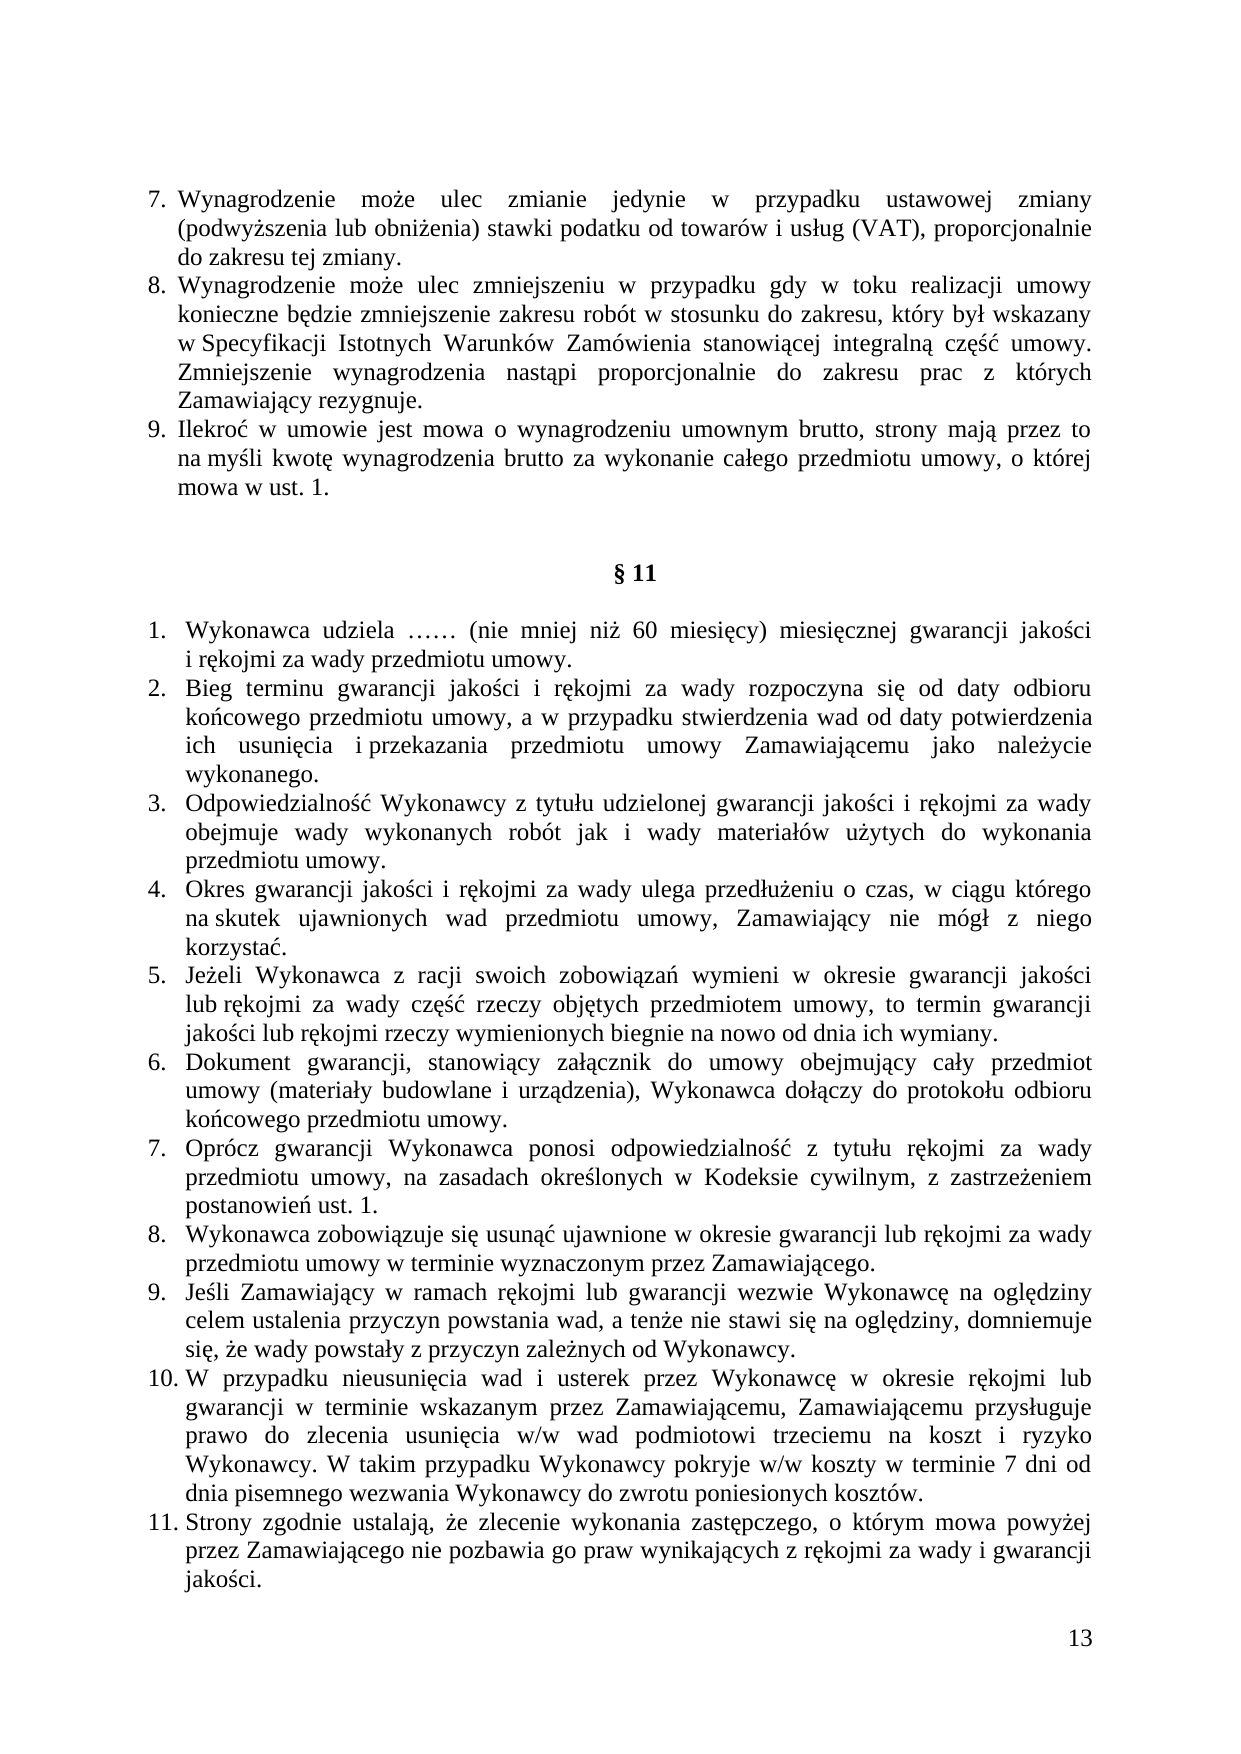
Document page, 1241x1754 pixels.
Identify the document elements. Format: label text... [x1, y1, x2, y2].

list Oprócz gwarancji Wykonawca ponosi odpowiedzialność z tytułu rękojmi za wady przedmiotu umowy, na zasadach określonych w Kodeksie cywilnym, z zastrzeżeniem postanowień ust. 1. [148, 1133, 1093, 1219]
list Ilekroć w umowie jest mowa o wynagrodzeniu umownym brutto, strony mają przez to na myśli kwotę wynagrodzenia brutto za wykonanie całego przedmiotu umowy, o której mowa w ust. 1. [148, 414, 1093, 500]
list Strony zgodnie ustalają, że zlecenie wykonania zastępczego, o którym mowa powyżej przez Zamawiającego nie pozbawia go praw wynikających z rękojmi za wady i gwarancji jakości. [148, 1507, 1093, 1593]
list W przypadku nieusunięcia wad i usterek przez Wykonawcę w okresie rękojmi lub gwarancji w terminie wskazanym przez Zamawiającemu, Zamawiającemu przysługuje prawo do zlecenia usunięcia w/w wad podmiotowi trzeciemu na koszt i ryzyko Wykonawcy. W takim przypadku Wykonawcy pokryje w/w koszty w terminie 7 dni od dnia pisemnego wezwania Wykonawcy do zwrotu poniesionych kosztów. [148, 1363, 1093, 1507]
list Wykonawca udziela …… (nie mniej niż 60 miesięcy) miesięcznej gwarancji jakości i rękojmi za wady przedmiotu umowy. [148, 615, 1093, 673]
list Jeśli Zamawiający w ramach rękojmi lub gwarancji wezwie Wykonawcę na oględziny celem ustalenia przyczyn powstania wad, a tenże nie stawi się na oględziny, domniemuje się, że wady powstały z przyczyn zależnych od Wykonawcy. [148, 1277, 1093, 1363]
list Dokument gwarancji, stanowiący załącznik do umowy obejmujący cały przedmiot umowy (materiały budowlane i urządzenia), Wykonawca dołączy do protokołu odbioru końcowego przedmiotu umowy. [148, 1047, 1093, 1133]
list Jeżeli Wykonawca z racji swoich zobowiązań wymieni w okresie gwarancji jakości lub rękojmi za wady część rzeczy objętych przedmiotem umowy, to termin gwarancji jakości lub rękojmi rzeczy wymienionych biegnie na nowo od dnia ich wymiany. [148, 960, 1093, 1047]
list Okres gwarancji jakości i rękojmi za wady ulega przedłużeniu o czas, w ciągu którego na skutek ujawnionych wad przedmiotu umowy, Zamawiający nie mógł z niego korzystać. [148, 874, 1093, 960]
list Wynagrodzenie może ulec zmianie jedynie w przypadku ustawowej zmiany (podwyższenia lub obniżenia) stawki podatku od towarów i usług (VAT), proporcjonalnie do zakresu tej zmiany. [148, 184, 1093, 270]
list Wynagrodzenie może ulec zmniejszeniu w przypadku gdy w toku realizacji umowy konieczne będzie zmniejszenie zakresu robót w stosunku do zakresu, który był wskazany w Specyfikacji Istotnych Warunków Zamówienia stanowiącej integralną część umowy. Zmniejszenie wynagrodzenia nastąpi proporcjonalnie do zakresu prac z których Zamawiający rezygnuje. [148, 270, 1093, 414]
list Wykonawca zobowiązuje się usunąć ujawnione w okresie gwarancji lub rękojmi za wady przedmiotu umowy w terminie wyznaczonym przez Zamawiającego. [148, 1219, 1093, 1277]
list Bieg terminu gwarancji jakości i rękojmi za wady rozpoczyna się od daty odbioru końcowego przedmiotu umowy, a w przypadku stwierdzenia wad od daty potwierdzenia ich usunięcia i przekazania przedmiotu umowy Zamawiającemu jako należycie wykonanego. [148, 673, 1093, 788]
list Odpowiedzialność Wykonawcy z tytułu udzielonej gwarancji jakości i rękojmi za wady obejmuje wady wykonanych robót jak i wady materiałów użytych do wykonania przedmiotu umowy. [148, 788, 1093, 874]
text § 11 [177, 558, 1093, 587]
